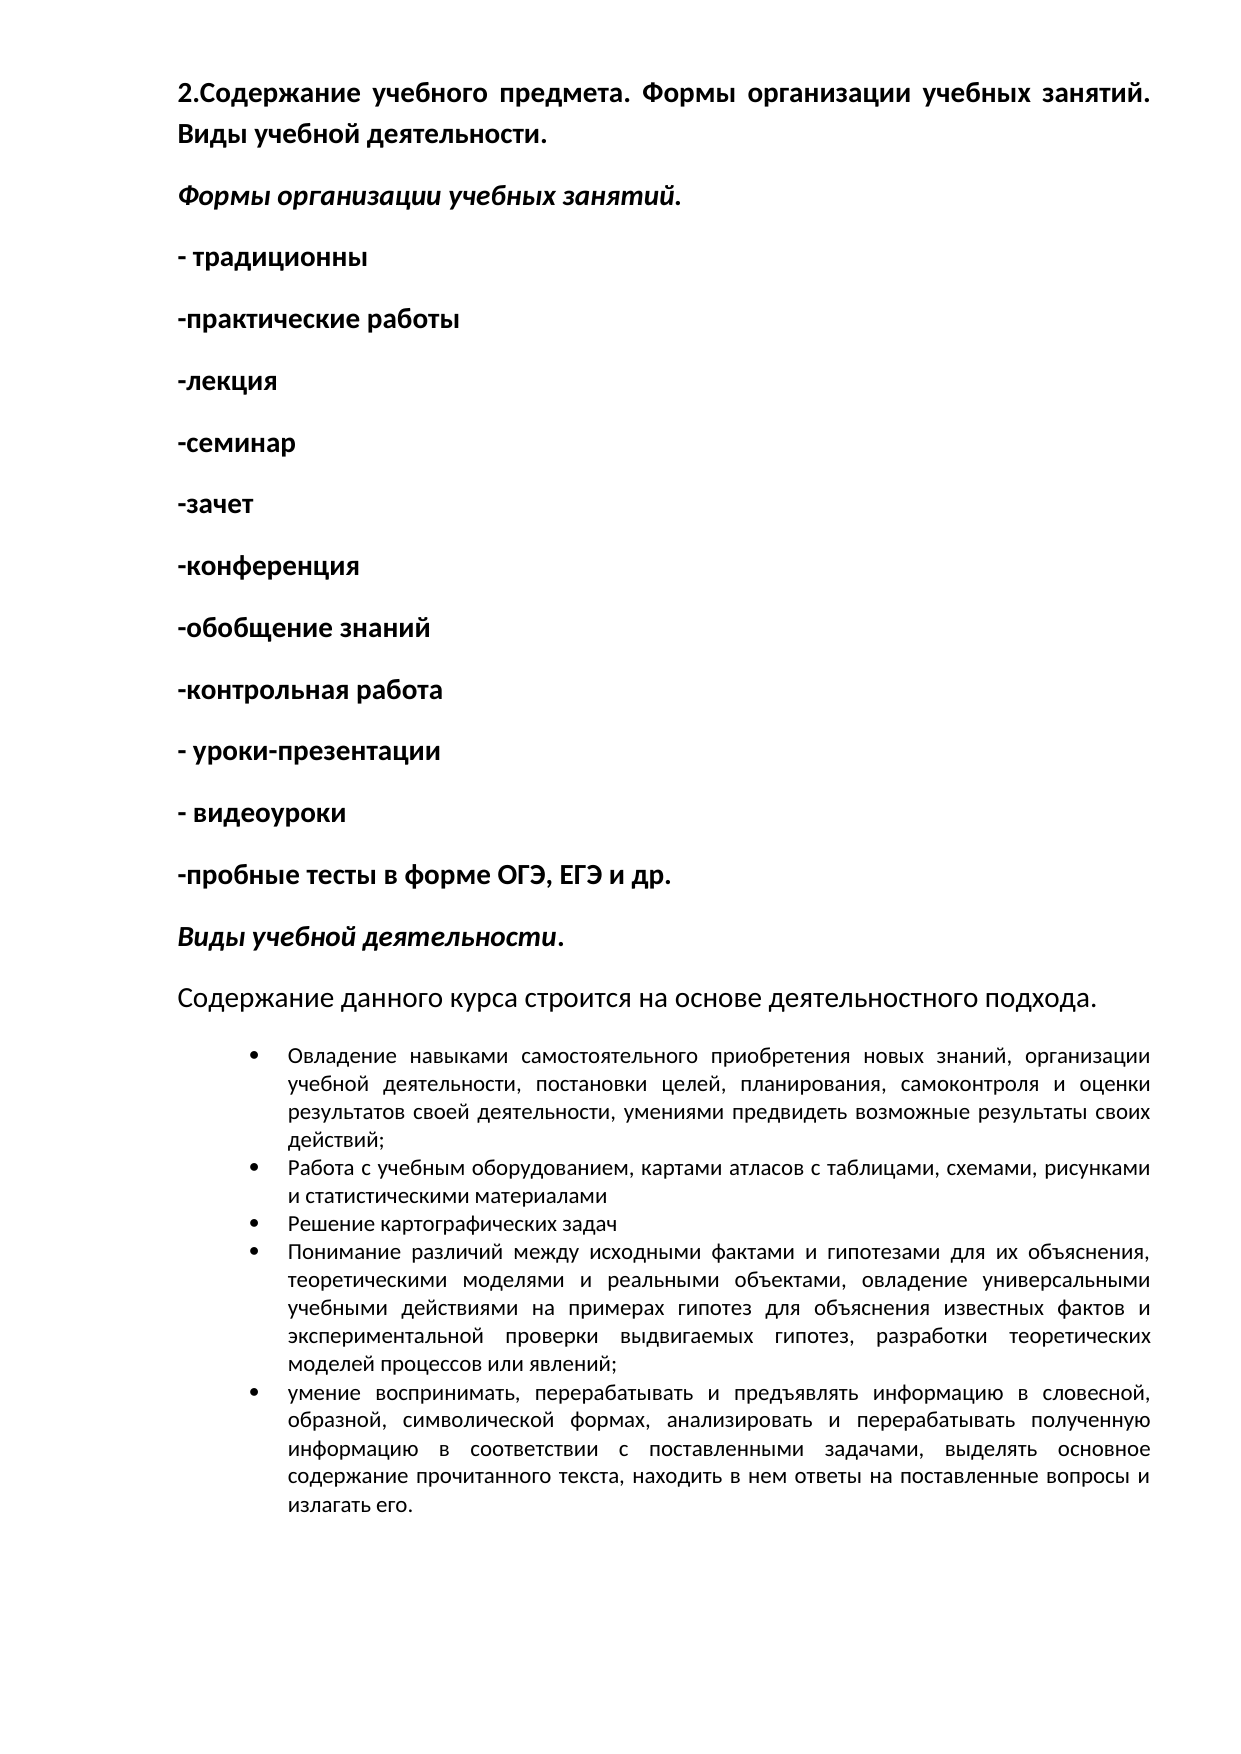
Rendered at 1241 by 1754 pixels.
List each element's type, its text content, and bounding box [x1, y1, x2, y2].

text - традиционны [177, 238, 1152, 274]
text -конференция [177, 547, 1152, 583]
text -семинар [177, 424, 1152, 459]
text -контрольная работа [177, 671, 1152, 706]
list Работа с учебным оборудованием, картами атласов с таблицами, схемами, рисунками и статистическими материалами [250, 1153, 1152, 1209]
list Понимание различий между исходными фактами и гипотезами для их объяснения, теоретическими моделями и реальными объектами, овладение универсальными учебными действиями на примерах гипотез для объяснения известных фактов и экспериментальной проверки выдвигаемых гипотез, разработки теоретических моделей процессов или явлений; [250, 1237, 1152, 1378]
text 2.Содержание учебного предмета. Формы организации учебных занятий. Виды учебной деятельности. [177, 74, 1152, 150]
text Виды учебной деятельности. [177, 918, 1152, 953]
text Формы организации учебных занятий. [177, 177, 1152, 212]
list Овладение навыками самостоятельного приобретения новых знаний, организации учебной деятельности, постановки целей, планирования, самоконтроля и оценки результатов своей деятельности, умениями предвидеть возможные результаты своих действий; [250, 1041, 1152, 1153]
text -лекция [177, 362, 1152, 397]
list умение воспринимать, перерабатывать и предъявлять информацию в словесной, образной, символической формах, анализировать и перерабатывать полученную информацию в соответствии с поставленными задачами, выделять основное содержание прочитанного текста, находить в нем ответы на поставленные вопросы и излагать его. [250, 1378, 1152, 1518]
text - уроки-презентации [177, 732, 1152, 768]
text -зачет [177, 485, 1152, 521]
text -практические работы [177, 300, 1152, 336]
text -обобщение знаний [177, 609, 1152, 644]
text Содержание данного курса строится на основе деятельностного подхода. [177, 979, 1152, 1015]
text - видеоуроки [177, 794, 1152, 830]
list Решение картографических задач [250, 1209, 1152, 1237]
text -пробные тесты в форме ОГЭ, ЕГЭ и др. [177, 856, 1152, 892]
